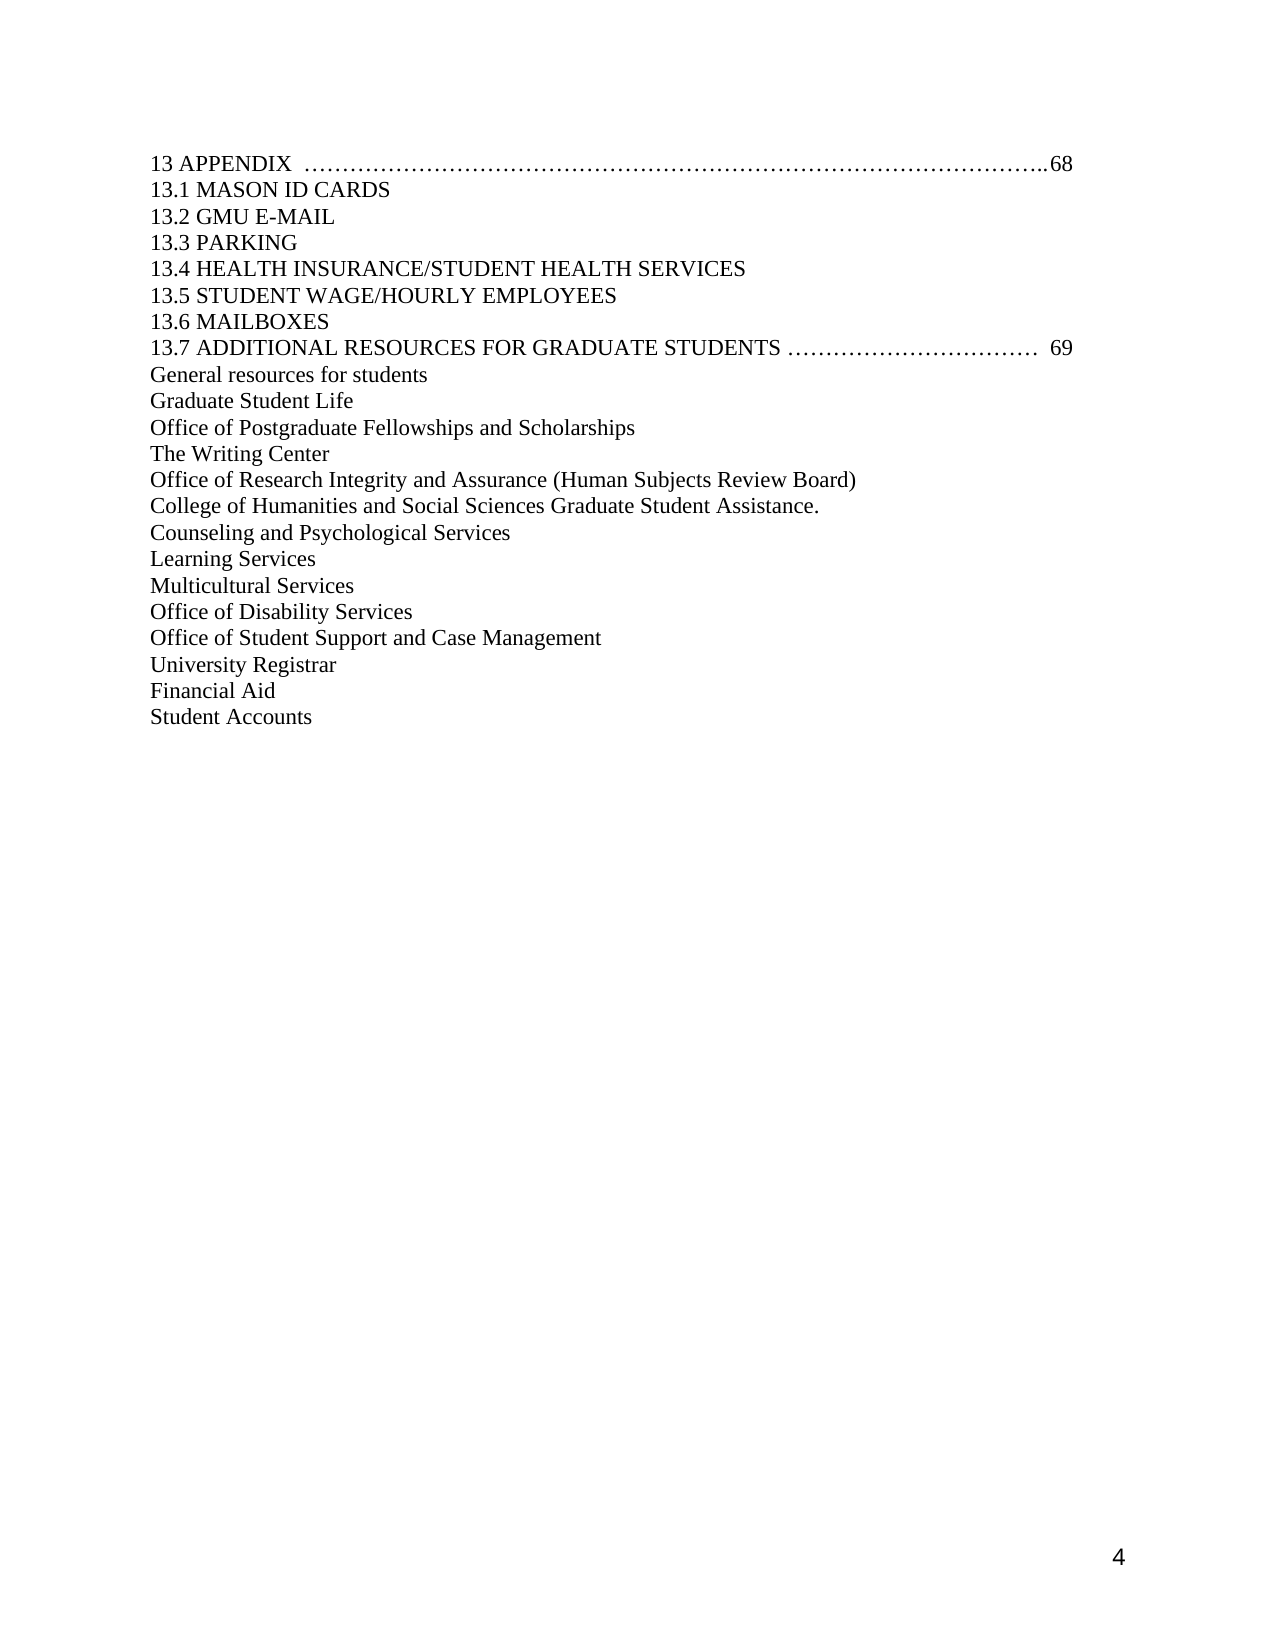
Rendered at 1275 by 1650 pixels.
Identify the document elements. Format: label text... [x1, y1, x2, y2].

text Learning Services [150, 545, 1125, 572]
text Office of Postgraduate Fellowships and Scholarships [150, 413, 1125, 440]
text Student Accounts [150, 703, 1125, 730]
text 13.4 HEALTH INSURANCE/STUDENT HEALTH SERVICES [150, 255, 1125, 282]
text Office of Student Support and Case Management [150, 624, 1125, 651]
text 13.6 MAILBOXES [150, 308, 1125, 334]
text Counseling and Psychological Services [150, 519, 1125, 545]
text Graduate Student Life [150, 387, 1125, 413]
text 13.7 ADDITIONAL RESOURCES FOR GRADUATE STUDENTS …………………………… 69 [150, 334, 1125, 361]
text 13 APPENDIX …………………………………………………………………………………….. 68 [150, 150, 1125, 176]
text Financial Aid [150, 677, 1125, 703]
text General resources for students [150, 361, 1125, 387]
text Office of Research Integrity and Assurance (Human Subjects Review Board) [150, 466, 1125, 493]
text University Registrar [150, 651, 1125, 677]
text Office of Disability Services [150, 598, 1125, 624]
text 13.1 MASON ID CARDS [150, 176, 1125, 203]
text 13.5 STUDENT WAGE/HOURLY EMPLOYEES [150, 282, 1125, 308]
text Multicultural Services [150, 572, 1125, 598]
text 13.2 GMU E-MAIL [150, 203, 1125, 229]
text 13.3 PARKING [150, 229, 1125, 255]
text College of Humanities and Social Sciences Graduate Student Assistance. [150, 493, 1125, 519]
text The Writing Center [150, 440, 1125, 466]
